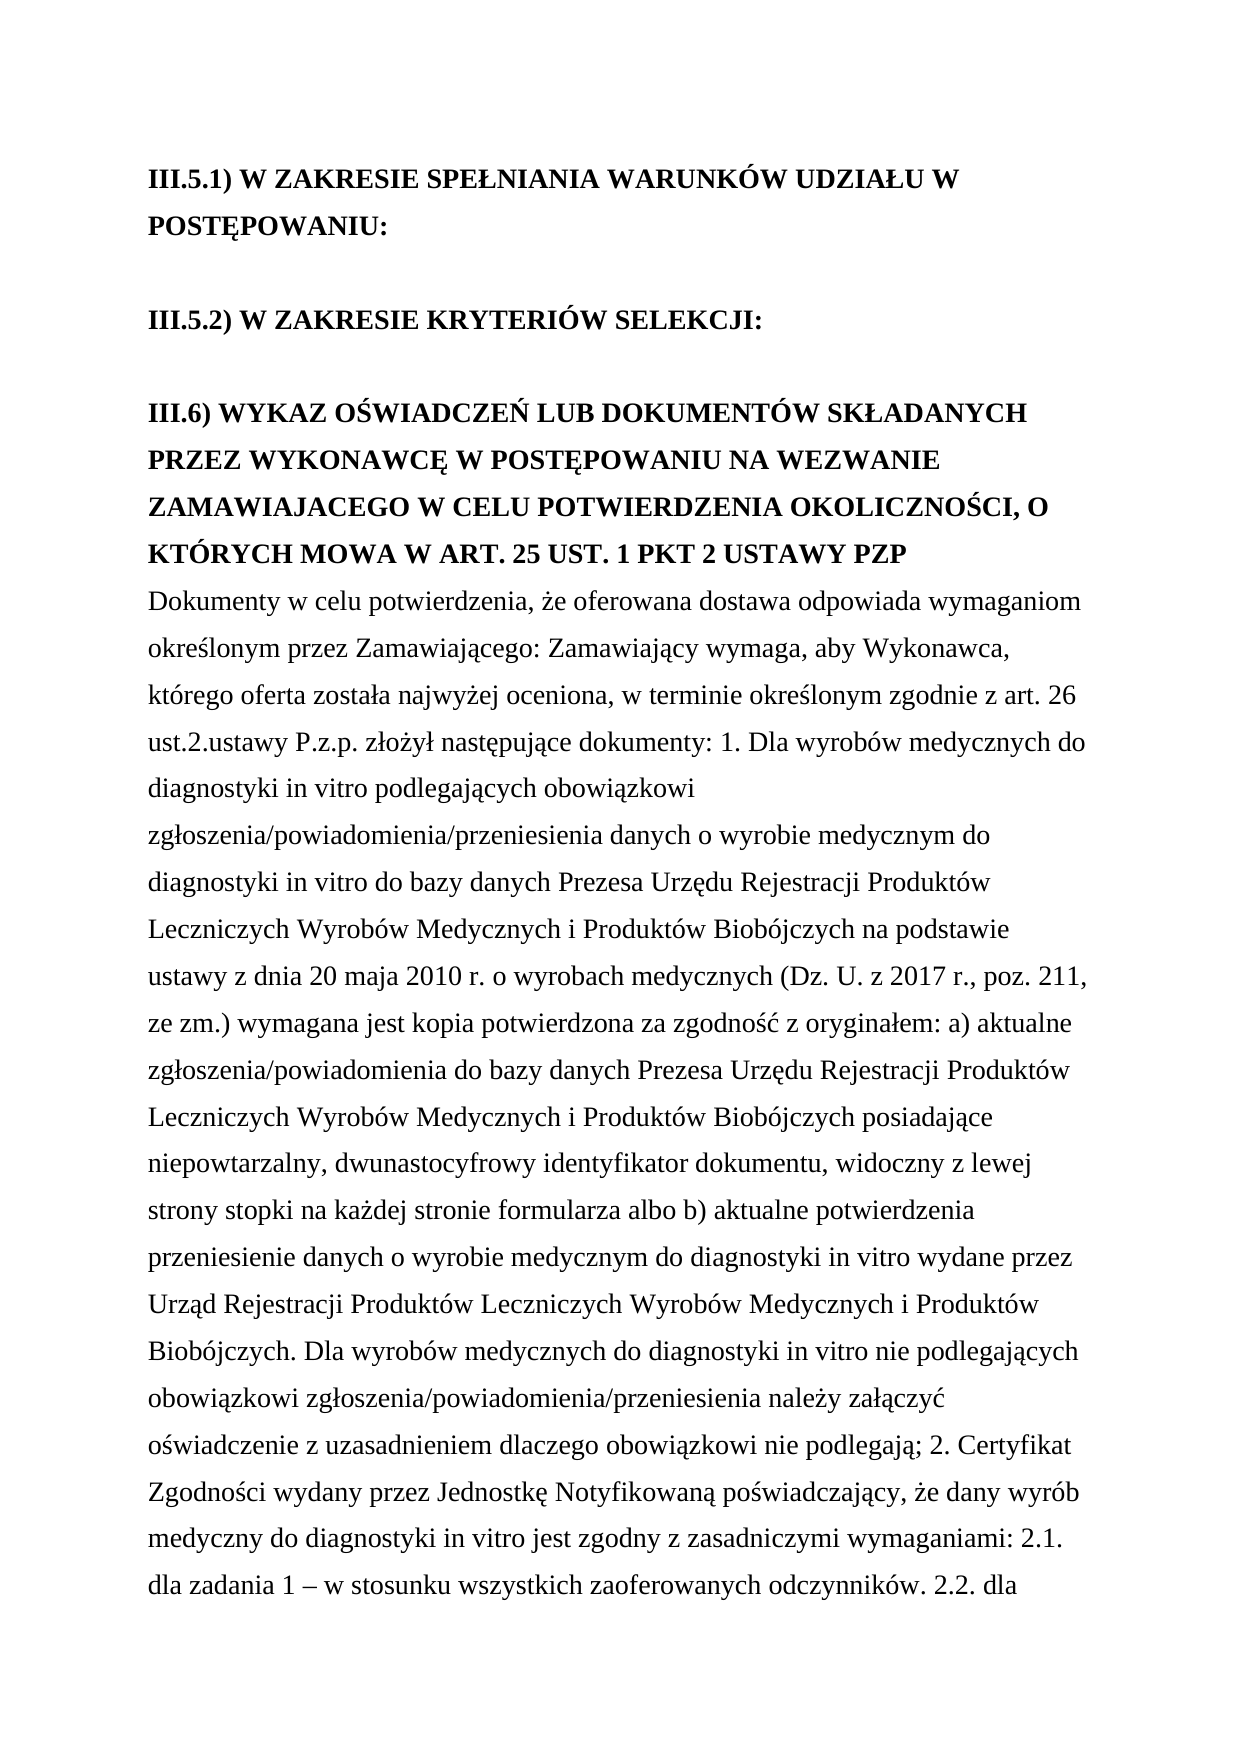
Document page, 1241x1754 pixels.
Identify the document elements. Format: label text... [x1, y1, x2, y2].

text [148, 569, 1093, 1601]
text III.5.1) W ZAKRESIE SPEŁNIANIA WARUNKÓW UDZIAŁU W POSTĘPOWANIU: III.5.2) W ZAKRESIE KRYTERIÓW SELEKCJI: [148, 148, 1093, 382]
text III.6) WYKAZ OŚWIADCZEŃ LUB DOKUMENTÓW SKŁADANYCH PRZEZ WYKONAWCĘ W POSTĘPOWANIU NA WEZWANIE ZAMAWIAJACEGO W CELU POTWIERDZENIA OKOLICZNOŚCI, O KTÓRYCH MOWA W ART. 25 UST. 1 PKT 2 USTAWY PZP [148, 382, 1093, 569]
